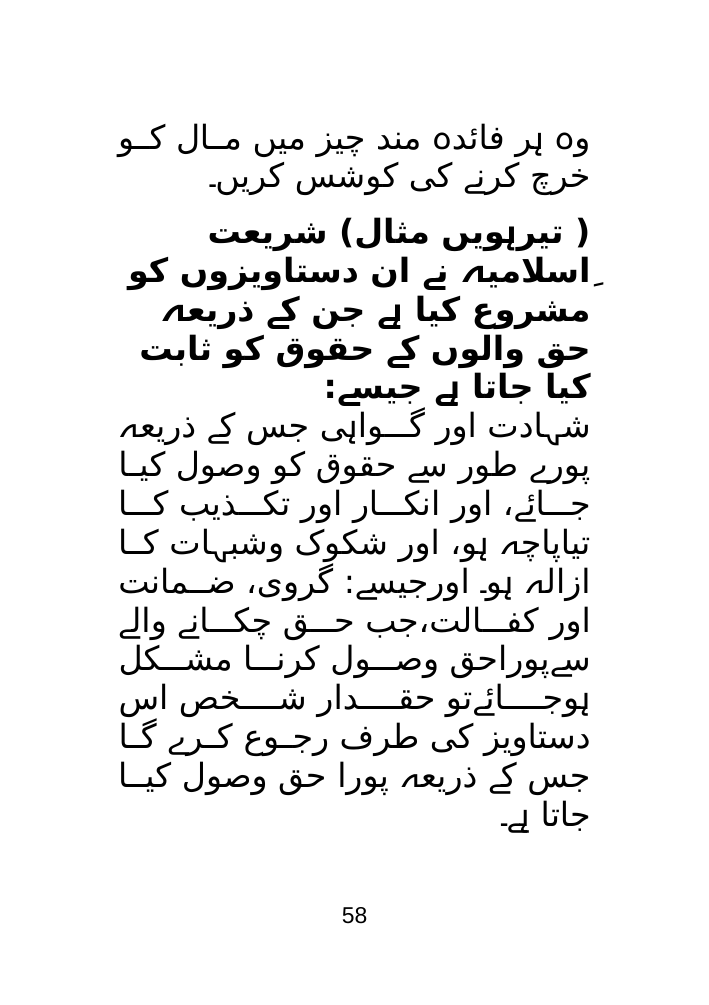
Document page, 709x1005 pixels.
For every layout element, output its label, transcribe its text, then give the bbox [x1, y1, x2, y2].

subtitle ( تیرہویں مثال) شریعت ِاسلامیہ نے ان دستاویزوں کو مشروع کیا ہے جن کے ذریعہ حق والوں کے حقوق کو ثابت کیا جاتا ہے جیسے: [118, 212, 591, 407]
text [118, 118, 591, 196]
text شہادت اور گواہی جس کے ذریعہ پورے طور سے حقوق کو وصول کیا جائے، اور انکار اور تکذیب کا تیاپاچہ ہو، اور شکوک وشبہات کا ازالہ ہو۔ اورجیسے: گروی، ضمانت اور کفالت،جب حق چکانے والے سےپوراحق وصول کرنا مشکل ہوجائےتو حقدار شخص اس دستاویز کی طرف رجوع کرے گا جس کے ذریعہ پورا حق وصول کیا جاتا ہے۔ [118, 407, 591, 834]
